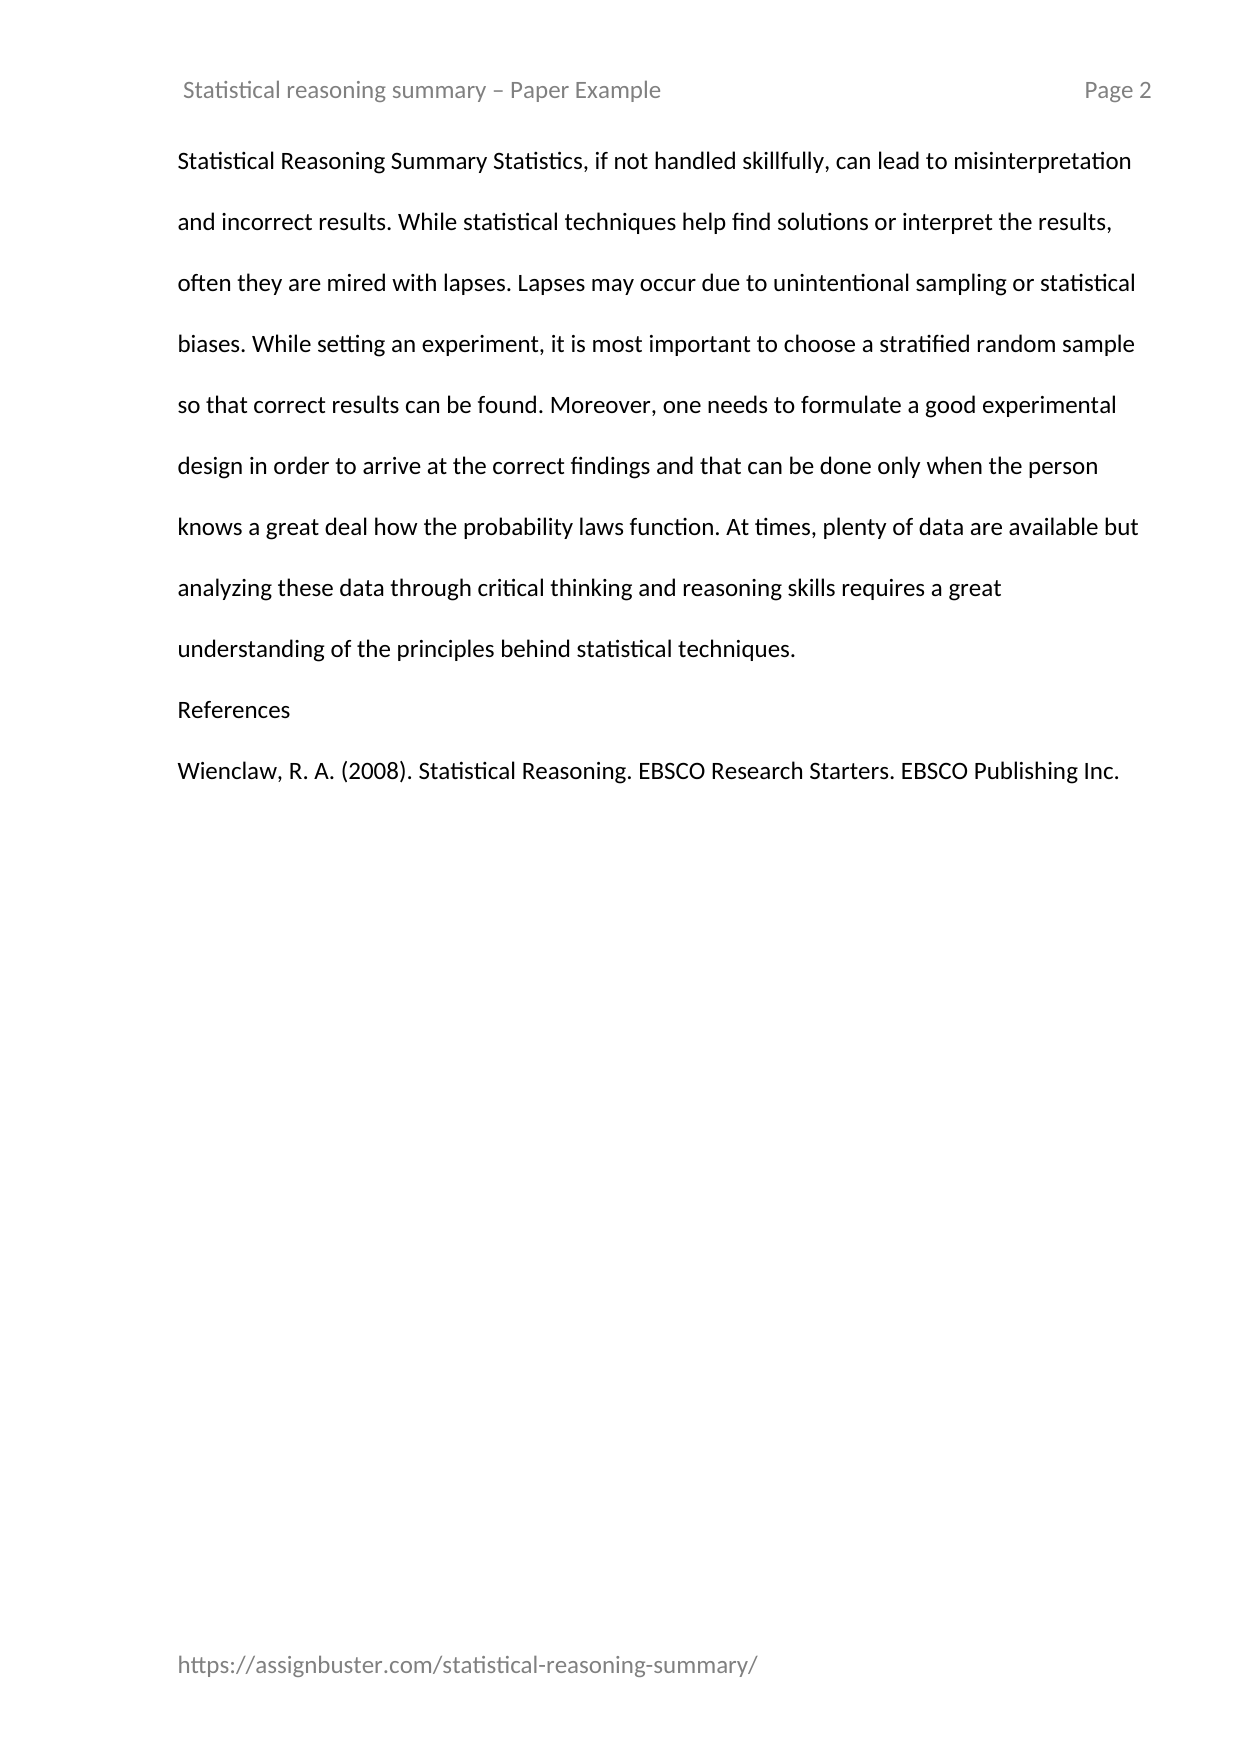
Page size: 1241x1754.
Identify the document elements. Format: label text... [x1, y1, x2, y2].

text Statistical Reasoning Summary Statistics, if not handled skillfully, can lead to misinterpretation and incorrect results. While statistical techniques help find solutions or interpret the results, often they are mired with lapses. Lapses may occur due to unintentional sampling or statistical biases. While setting an experiment, it is most important to choose a stratified random sample so that correct results can be found. Moreover, one needs to formulate a good experimental design in order to arrive at the correct findings and that can be done only when the person knows a great deal how the probability laws function. At times, plenty of data are available but analyzing these data through critical thinking and reasoning skills requires a great understanding of the principles behind statistical techniques. References Wienclaw, R. A. (2008). Statistical Reasoning. EBSCO Research Starters. EBSCO Publishing Inc. [177, 145, 1152, 786]
